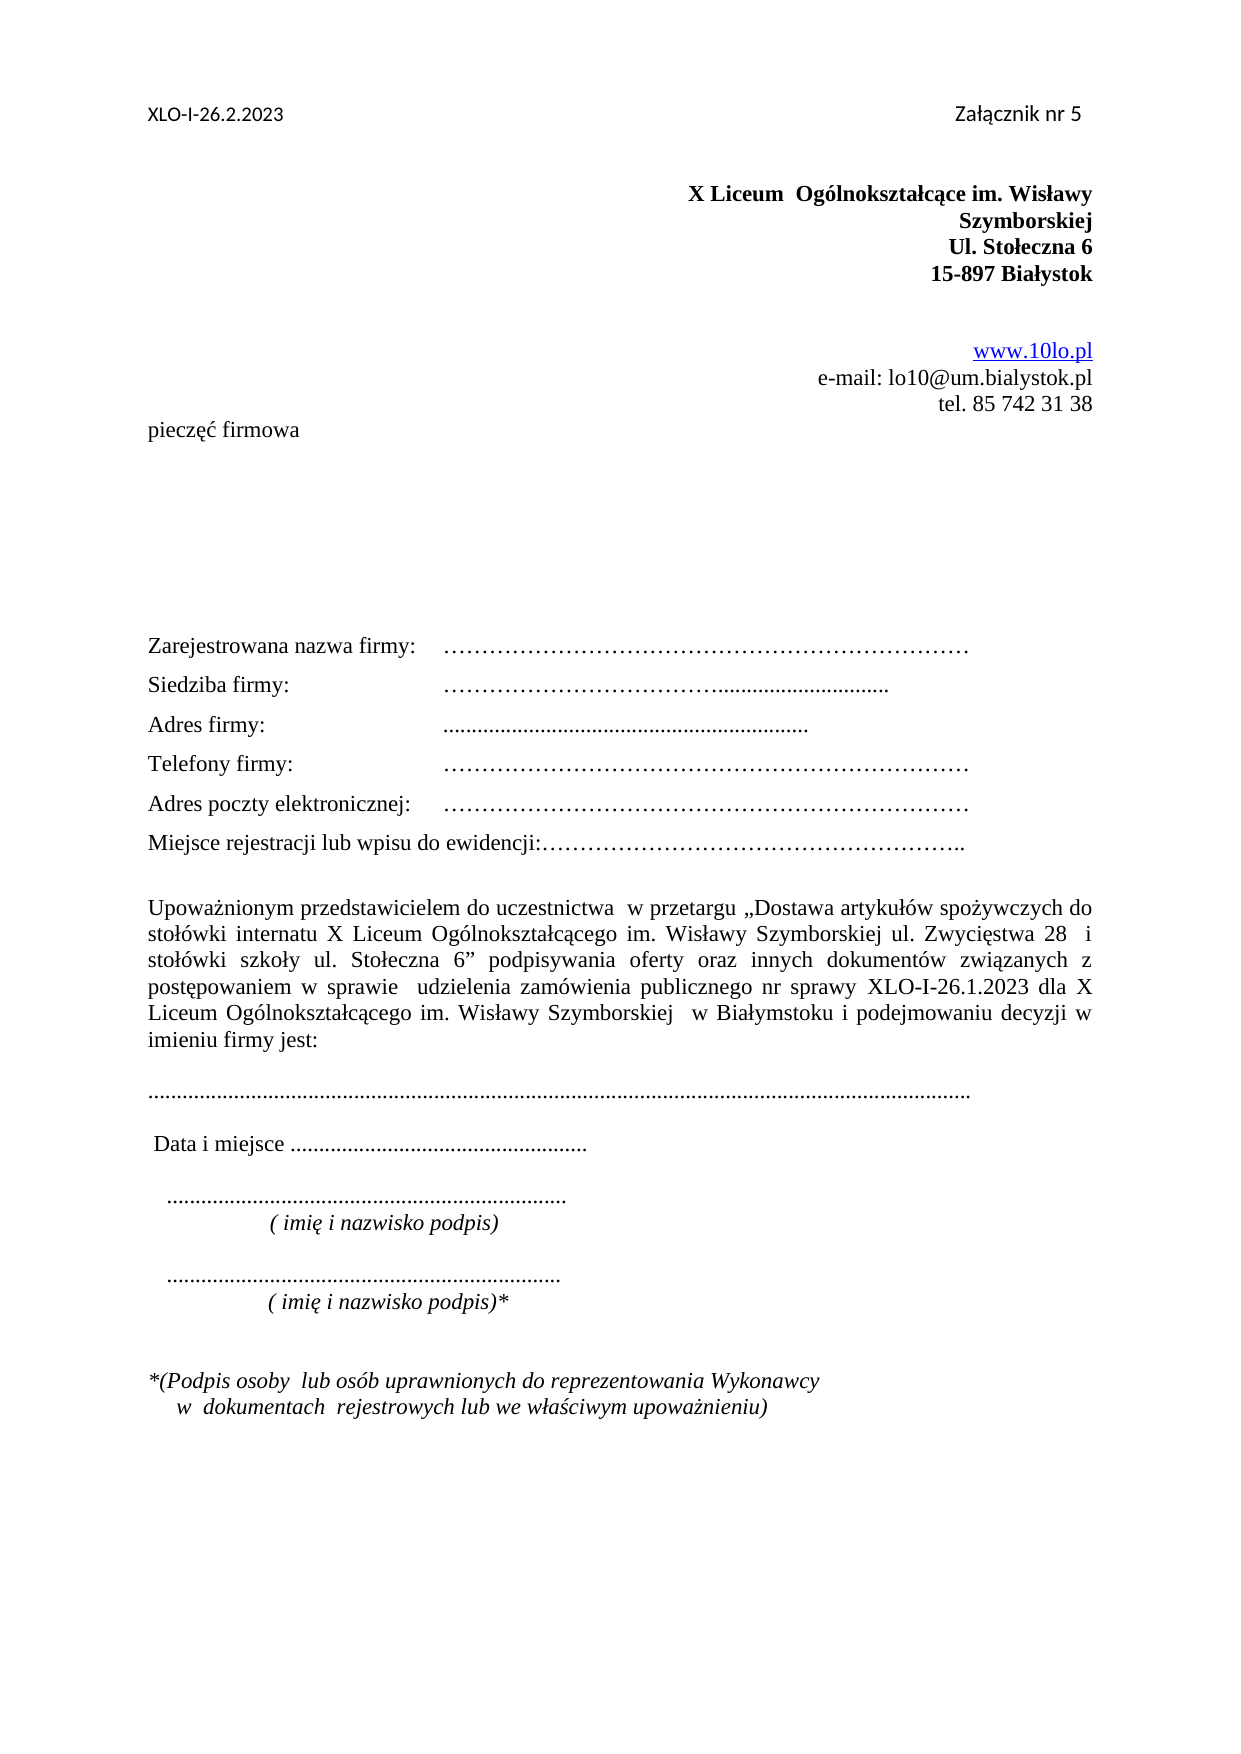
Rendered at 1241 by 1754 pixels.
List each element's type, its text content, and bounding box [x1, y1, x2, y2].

text X Liceum Ogólnokształcące im. Wisławy Szymborskiej [664, 181, 1093, 233]
text ...................................................................... [166, 1182, 1093, 1209]
text e-mail: lo10@um.bialystok.pl [147, 364, 1093, 390]
text Siedziba firmy: ……………………………….............................. [148, 671, 1093, 698]
text pieczęć firmowa [148, 416, 1093, 443]
text Miejsce rejestracji lub wpisu do ewidencji:……………………………………………….. [148, 829, 1093, 856]
text ................................................................................................................................................ [148, 1077, 1093, 1103]
text Upoważnionym przedstawicielem do uczestnictwa w przetargu „Dostawa artykułów spożywczych do stołówki internatu X Liceum Ogólnokształcącego im. Wisławy Szymborskiej ul. Zwycięstwa 28 i stołówki szkoły ul. Stołeczna 6” podpisywania oferty oraz innych dokumentów związanych z postępowaniem w sprawie udzielenia zamówienia publicznego nr sprawy XLO-I-26.1.2023 dla X Liceum Ogólnokształcącego im. Wisławy Szymborskiej w Białymstoku i podejmowaniu decyzji w imieniu firmy jest: [148, 894, 1093, 1052]
text Data i miejsce .................................................... [148, 1130, 1093, 1156]
text Zarejestrowana nazwa firmy: …………………………………………………………… [148, 632, 1093, 658]
text www.10lo.pl [147, 337, 1093, 364]
text tel. 85 742 31 38 [147, 390, 1093, 416]
text 15-897 Białystok [664, 259, 1093, 286]
text Ul. Stołeczna 6 [664, 233, 1093, 259]
text ..................................................................... [166, 1261, 1093, 1288]
text ( imię i nazwisko podpis)* [148, 1288, 1093, 1314]
text *(Podpis osoby lub osób uprawnionych do reprezentowania Wykonawcy w dokumentach rejestrowych lub we właściwym upoważnieniu) [148, 1367, 1093, 1419]
text Adres poczty elektronicznej: …………………………………………………………… [148, 790, 1093, 816]
text Adres firmy: ................................................................ [148, 711, 1093, 737]
text Telefony firmy: …………………………………………………………… [148, 750, 1093, 777]
text ( imię i nazwisko podpis) [166, 1209, 1093, 1235]
